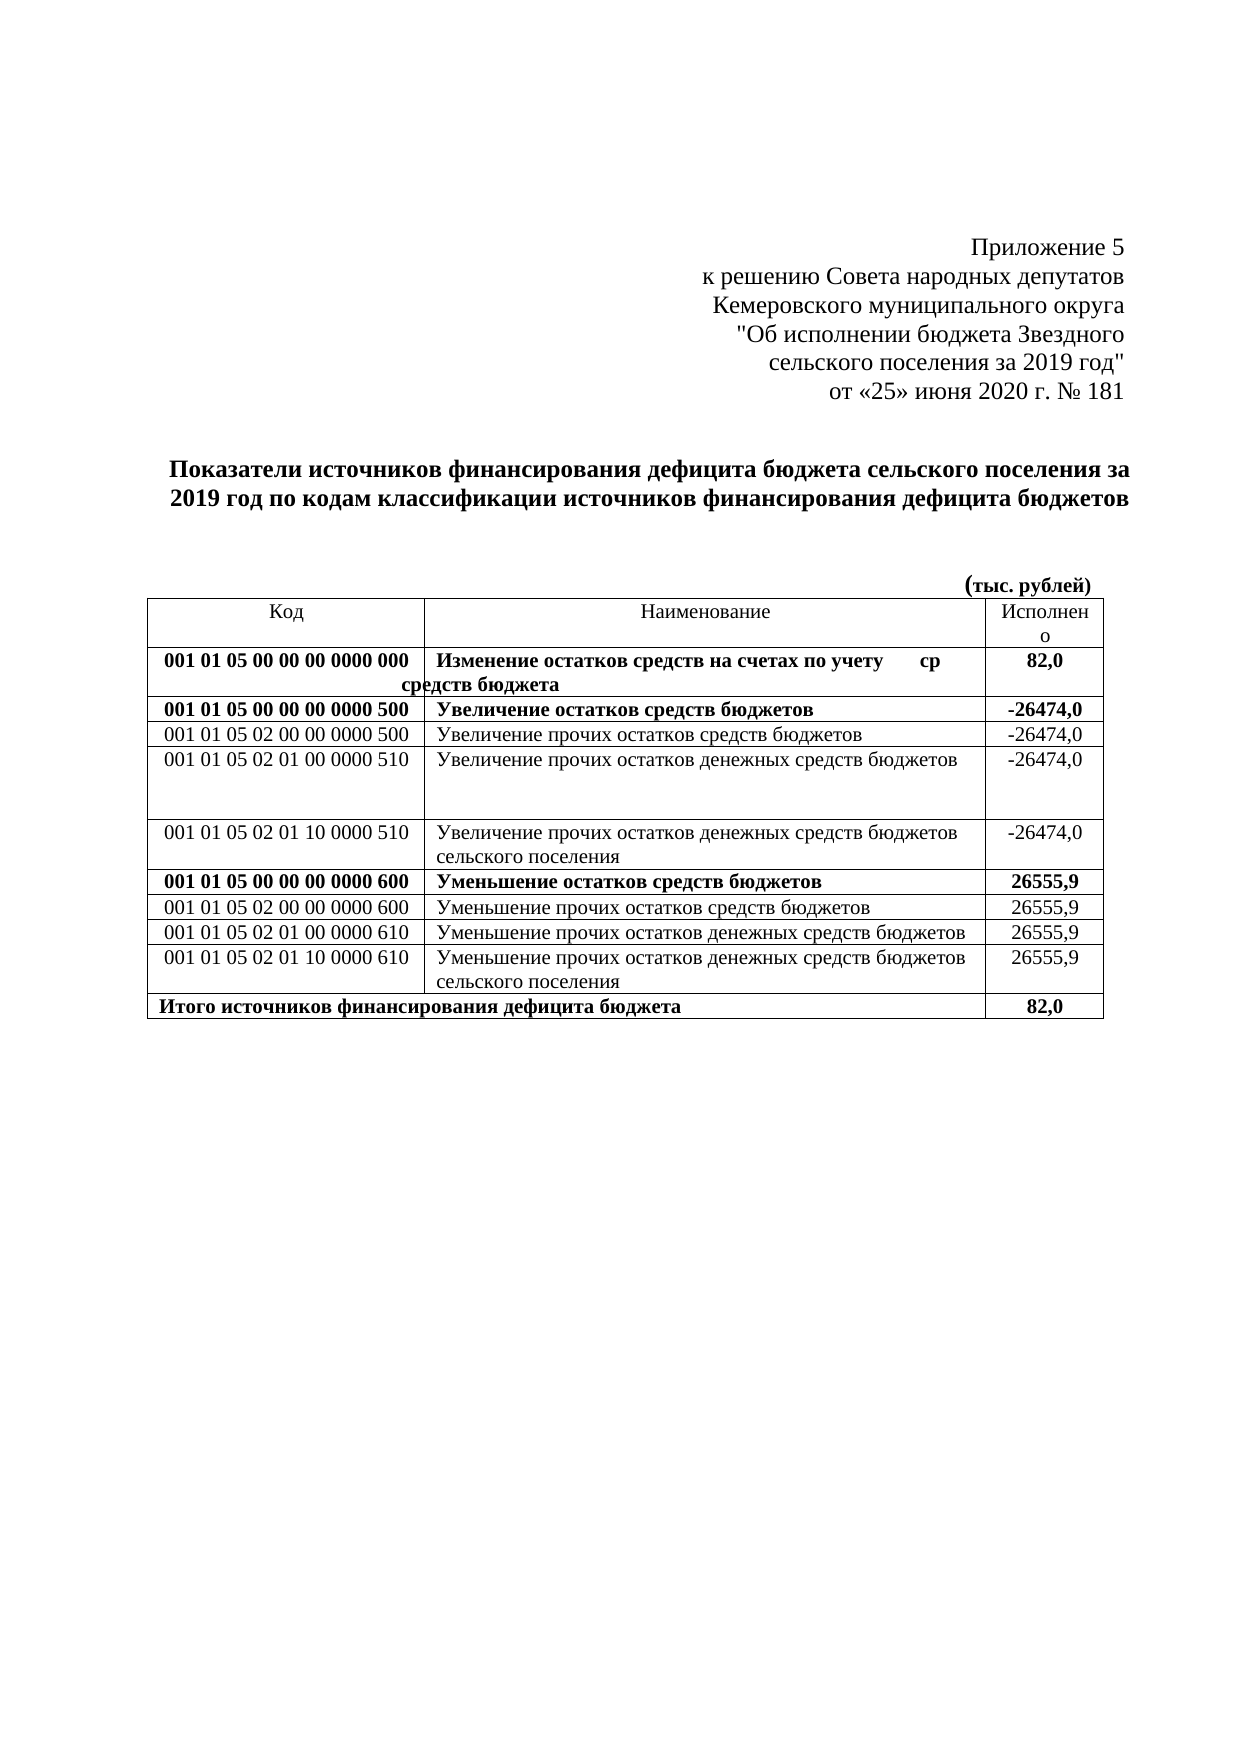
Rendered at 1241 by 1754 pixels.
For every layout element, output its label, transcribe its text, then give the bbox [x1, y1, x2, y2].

table_cell 001 01 05 00 00 00 0000 600 [148, 870, 424, 893]
table_cell Уменьшение прочих остатков денежных средств бюджетов [425, 920, 985, 944]
table_cell 26555,9 [986, 870, 1103, 893]
table_cell 82,0 [986, 994, 1103, 1018]
table_cell Увеличение прочих остатков денежных средств бюджетов [425, 747, 985, 819]
text Показатели источников финансирования дефицита бюджета сельского поселения за 2019 год по кодам классификации источников финансирования дефицита бюджетов [148, 454, 1152, 511]
table_cell 001 01 05 02 01 10 0000 610 [148, 945, 424, 993]
table_header Код [148, 599, 424, 647]
table_cell 001 01 05 02 00 00 0000 500 [148, 722, 424, 746]
text (тыс. рублей) [148, 569, 1152, 598]
table_cell 26555,9 [986, 945, 1103, 993]
table_cell 001 01 05 02 01 10 0000 510 [148, 820, 424, 868]
table_cell 26555,9 [986, 895, 1103, 919]
table_cell 001 01 05 02 01 00 0000 510 [148, 747, 424, 819]
table_header Исполнено [986, 599, 1103, 647]
table_cell -26474,0 [986, 820, 1103, 868]
table_cell Увеличение прочих остатков денежных средств бюджетов сельского поселения [425, 820, 985, 868]
table_cell 26555,9 [986, 920, 1103, 944]
table_cell 001 01 05 00 00 00 0000 500 [148, 697, 424, 721]
table_cell Уменьшение прочих остатков средств бюджетов [425, 895, 985, 919]
table_cell Увеличение прочих остатков средств бюджетов [425, 722, 985, 746]
table_cell 001 01 05 02 00 00 0000 600 [148, 895, 424, 919]
table_cell Увеличение остатков средств бюджетов [425, 697, 985, 721]
table_cell Итого источников финансирования дефицита бюджета [148, 994, 985, 1018]
table_cell 001 01 05 00 00 00 0000 000 [148, 648, 424, 696]
table_cell Уменьшение остатков средств бюджетов [425, 870, 985, 893]
table_cell 82,0 [986, 648, 1103, 696]
table_cell -26474,0 [986, 722, 1103, 746]
table_cell Изменение остатков средств на счетах по учету ср средств бюджета [425, 648, 985, 696]
table_header Приложение 5 к решению Совета народных депутатов Кемеровского муниципального округа "Об исполнении бюджета Звездного сельского поселения за 2019 год" от «25» июня 2020 г. № 181 [148, 233, 1128, 405]
table_cell 001 01 05 02 01 00 0000 610 [148, 920, 424, 944]
table_cell Уменьшение прочих остатков денежных средств бюджетов сельского поселения [425, 945, 985, 993]
table_cell -26474,0 [986, 747, 1103, 819]
table_header Наименование [425, 599, 985, 647]
table_cell -26474,0 [986, 697, 1103, 721]
